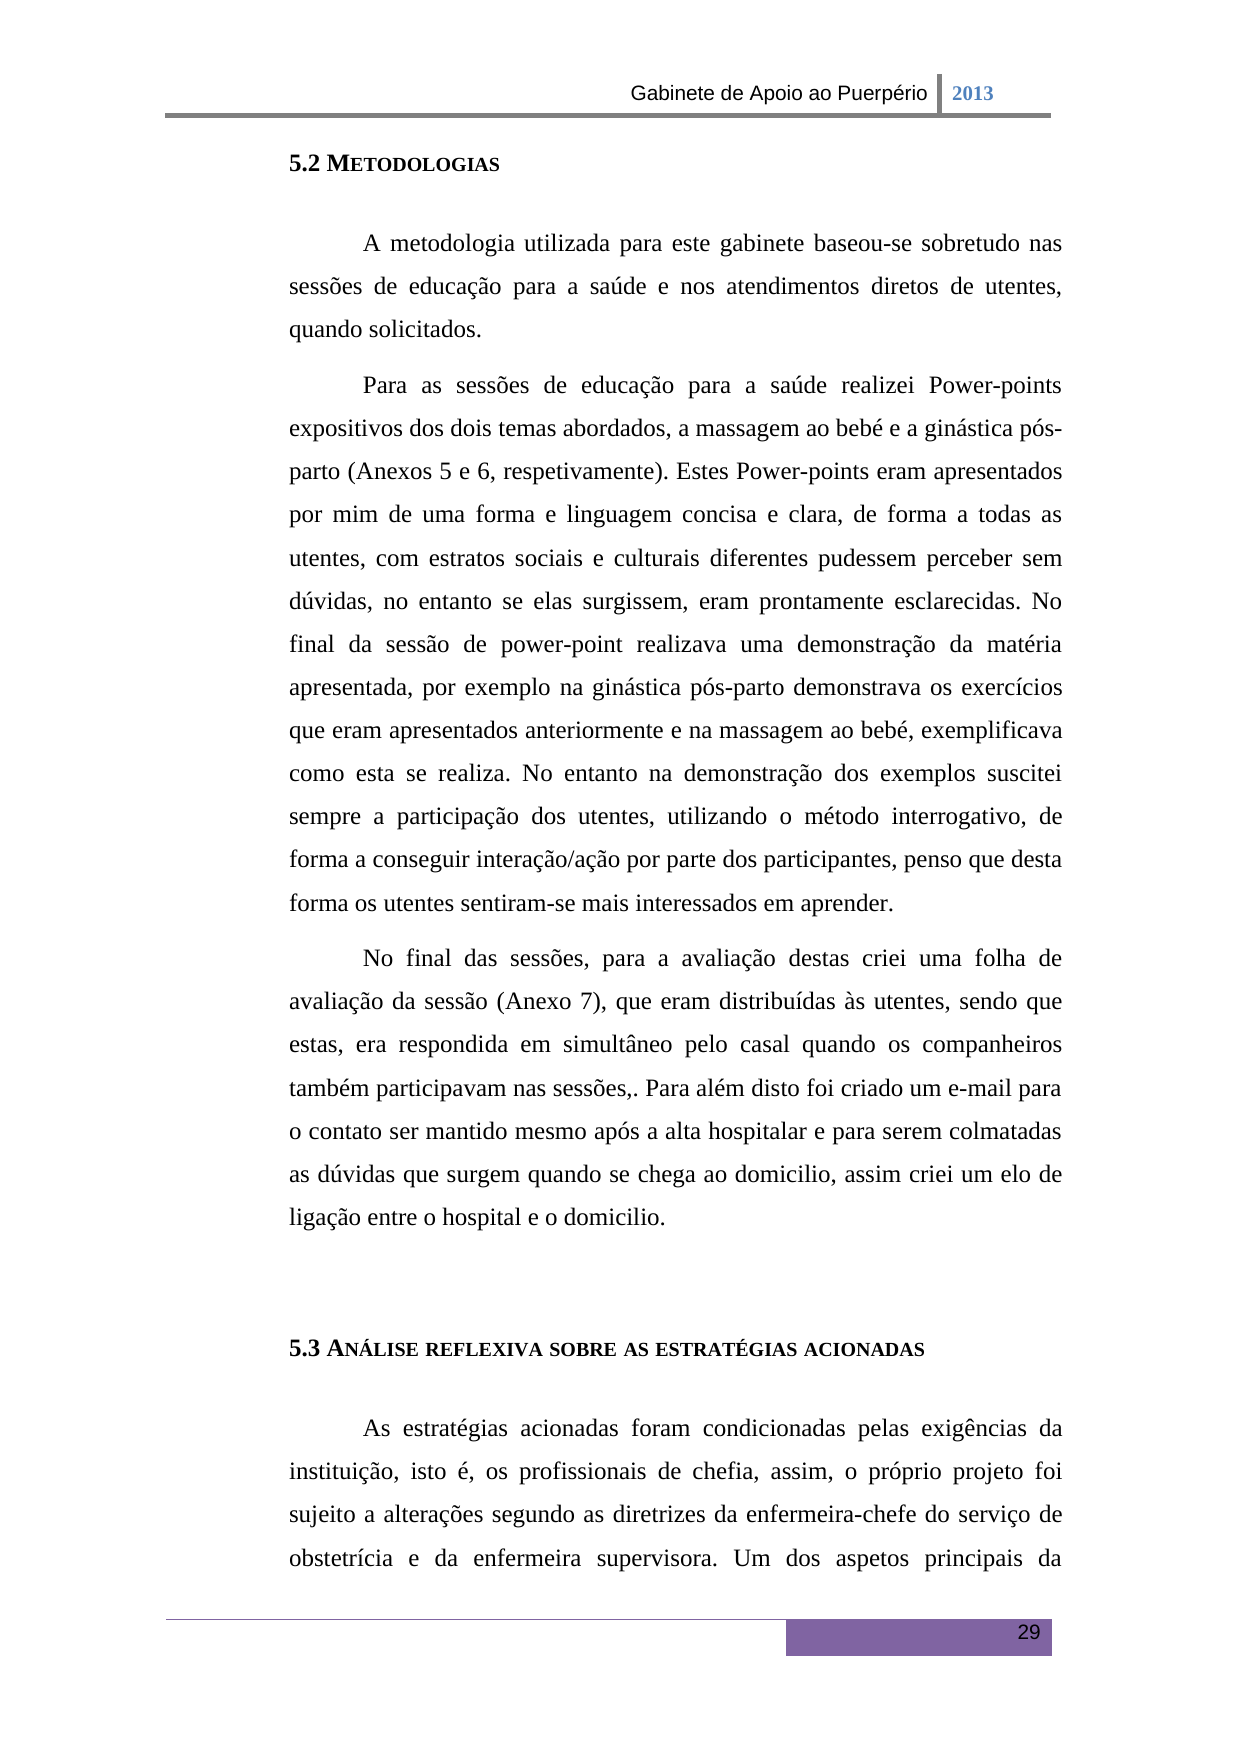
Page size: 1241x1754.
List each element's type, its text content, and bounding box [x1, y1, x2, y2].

text Para as sessões de educação para a saúde realizei Power-points expositivos dos dois temas abordados, a massagem ao bebé e a ginástica pós-parto (Anexos 5 e 6, respetivamente). Estes Power-points eram apresentados por mim de uma forma e linguagem concisa e clara, de forma a todas as utentes, com estratos sociais e culturais diferentes pudessem perceber sem dúvidas, no entanto se elas surgissem, eram prontamente esclarecidas. No final da sessão de power-point realizava uma demonstração da matéria apresentada, por exemplo na ginástica pós-parto demonstrava os exercícios que eram apresentados anteriormente e na massagem ao bebé, exemplificava como esta se realiza. No entanto na demonstração dos exemplos suscitei sempre a participação dos utentes, utilizando o método interrogativo, de forma a conseguir interação/ação por parte dos participantes, penso que desta forma os utentes sentiram-se mais interessados em aprender. [289, 370, 1063, 916]
list Metodologias [289, 148, 1063, 176]
text A metodologia utilizada para este gabinete baseou-se sobretudo nas sessões de educação para a saúde e nos atendimentos diretos de utentes, quando solicitados. [289, 228, 1063, 343]
list Análise reflexiva sobre as estratégias acionadas [289, 1333, 1063, 1361]
text No final das sessões, para a avaliação destas criei uma folha de avaliação da sessão (Anexo 7), que eram distribuídas às utentes, sendo que estas, era respondida em simultâneo pelo casal quando os companheiros também participavam nas sessões,. Para além disto foi criado um e-mail para o contato ser mantido mesmo após a alta hospitalar e para serem colmatadas as dúvidas que surgem quando se chega ao domicilio, assim criei um elo de ligação entre o hospital e o domicilio. [289, 943, 1063, 1231]
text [289, 1413, 1063, 1571]
